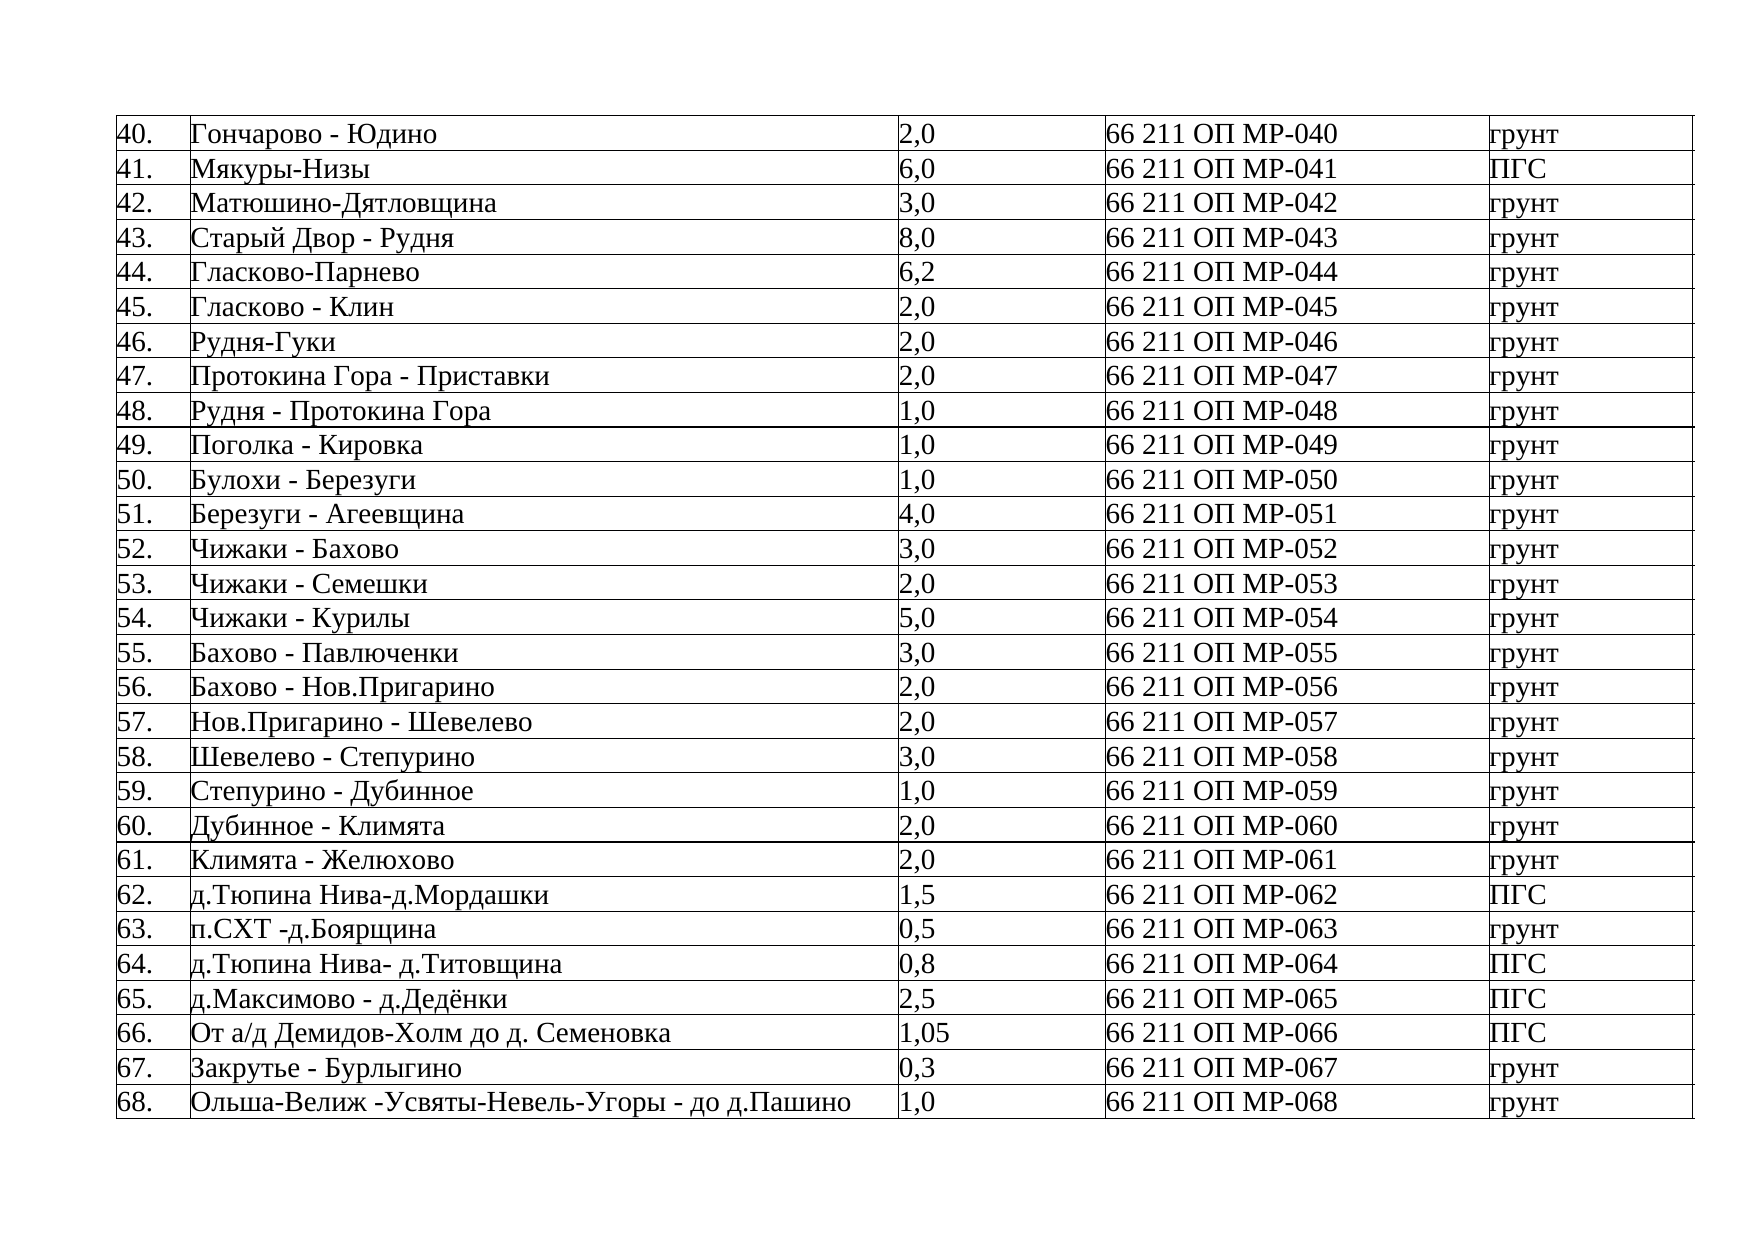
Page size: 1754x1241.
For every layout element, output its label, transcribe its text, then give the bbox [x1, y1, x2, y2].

table_cell грунт [1490, 635, 1692, 668]
table_cell 42. [117, 185, 190, 219]
table_cell 56. [117, 670, 190, 703]
table_cell Березуги - Агеевщина [191, 497, 898, 530]
table_cell 45. [117, 289, 190, 323]
table_cell 41. [117, 151, 190, 184]
table_cell 49. [117, 428, 190, 461]
table_cell грунт [1490, 531, 1692, 565]
table_cell 65. [117, 981, 190, 1014]
table_cell 59. [117, 773, 190, 807]
table_cell 58. [117, 739, 190, 772]
table_cell Чижаки - Курилы [191, 600, 898, 634]
table_cell Мякуры-Низы [191, 151, 898, 184]
table_cell 46. [117, 324, 190, 357]
table_cell Нов.Пригарино - Шевелево [191, 704, 898, 738]
table_cell 68. [117, 1085, 190, 1118]
table_cell 3,0 [899, 635, 1105, 668]
table_cell ПГС [1490, 151, 1692, 184]
table_cell ПГС [1490, 981, 1692, 1014]
table_cell Бахово - Павлюченки [191, 635, 898, 668]
table_cell Поголка - Кировка [191, 428, 898, 461]
table_cell 66 211 ОП МР-065 [1106, 981, 1489, 1014]
table_cell грунт [1490, 1085, 1692, 1118]
table_cell грунт [1490, 704, 1692, 738]
table_cell грунт [1490, 912, 1692, 945]
table_cell Протокина Гора - Приставки [191, 358, 898, 392]
table_cell 66 211 ОП МР-041 [1106, 151, 1489, 184]
table_cell От а/д Демидов-Холм до д. Семеновка [191, 1015, 898, 1049]
table_cell Старый Двор - Рудня [191, 220, 898, 253]
table_cell 66 211 ОП МР-067 [1106, 1050, 1489, 1083]
table_cell грунт [1490, 843, 1692, 876]
table_cell 47. [117, 358, 190, 392]
table_cell 1,0 [899, 428, 1105, 461]
table_cell Булохи - Березуги [191, 462, 898, 496]
table_cell 66 211 ОП МР-045 [1106, 289, 1489, 323]
table_cell 55. [117, 635, 190, 668]
table_cell 66 211 ОП МР-061 [1106, 843, 1489, 876]
table_cell грунт [1490, 600, 1692, 634]
table_cell грунт [1490, 185, 1692, 219]
table_cell грунт [1490, 739, 1692, 772]
table_cell 66. [117, 1015, 190, 1049]
table_cell 66 211 ОП МР-048 [1106, 393, 1489, 426]
table_cell 1,0 [899, 773, 1105, 807]
table_cell грунт [1490, 773, 1692, 807]
table_cell 51. [117, 497, 190, 530]
table_cell 66 211 ОП МР-047 [1106, 358, 1489, 392]
table_cell д.Тюпина Нива- д.Титовщина [191, 946, 898, 980]
table_cell Матюшино-Дятловщина [191, 185, 898, 219]
table_cell 2,5 [899, 981, 1105, 1014]
table_cell грунт [1490, 566, 1692, 599]
table_cell 6,2 [899, 255, 1105, 288]
table_cell грунт [1490, 1050, 1692, 1083]
table_cell 1,5 [899, 877, 1105, 911]
table_cell 6,0 [899, 151, 1105, 184]
table_cell грунт [1490, 220, 1692, 253]
table_cell Гласково-Парнево [191, 255, 898, 288]
table_cell Степурино - Дубинное [191, 773, 898, 807]
table_cell 40. [117, 116, 190, 150]
table_cell Бахово - Нов.Пригарино [191, 670, 898, 703]
table_cell 57. [117, 704, 190, 738]
table_cell Ольша-Велиж -Усвяты-Невель-Угоры - до д.Пашино [191, 1085, 898, 1118]
table_cell 2,0 [899, 670, 1105, 703]
table_cell 3,0 [899, 531, 1105, 565]
table_cell Закрутье - Бурлыгино [191, 1050, 898, 1083]
table_cell ПГС [1490, 946, 1692, 980]
table_cell 52. [117, 531, 190, 565]
table_cell грунт [1490, 497, 1692, 530]
table_cell 66 211 ОП МР-049 [1106, 428, 1489, 461]
table_cell 2,0 [899, 808, 1105, 841]
table_cell 66 211 ОП МР-068 [1106, 1085, 1489, 1118]
table_cell 66 211 ОП МР-046 [1106, 324, 1489, 357]
table_cell грунт [1490, 393, 1692, 426]
table_cell 2,0 [899, 289, 1105, 323]
table_cell Чижаки - Семешки [191, 566, 898, 599]
table_cell 66 211 ОП МР-053 [1106, 566, 1489, 599]
table_cell 66 211 ОП МР-051 [1106, 497, 1489, 530]
table_cell 2,0 [899, 704, 1105, 738]
table_cell грунт [1490, 116, 1692, 150]
table_cell 44. [117, 255, 190, 288]
table_cell 66 211 ОП МР-042 [1106, 185, 1489, 219]
table_cell 66 211 ОП МР-059 [1106, 773, 1489, 807]
table_cell 2,0 [899, 116, 1105, 150]
table_cell ПГС [1490, 1015, 1692, 1049]
table_cell 53. [117, 566, 190, 599]
table_cell грунт [1490, 462, 1692, 496]
table_cell 1,05 [899, 1015, 1105, 1049]
table_cell Рудня-Гуки [191, 324, 898, 357]
table_cell грунт [1490, 808, 1692, 841]
table_cell Чижаки - Бахово [191, 531, 898, 565]
table_cell 66 211 ОП МР-064 [1106, 946, 1489, 980]
table_cell 50. [117, 462, 190, 496]
table_cell 0,5 [899, 912, 1105, 945]
table_cell Шевелево - Степурино [191, 739, 898, 772]
table_cell 0,8 [899, 946, 1105, 980]
table_cell грунт [1490, 255, 1692, 288]
table_cell грунт [1490, 324, 1692, 357]
table_cell 1,0 [899, 1085, 1105, 1118]
table_cell 66 211 ОП МР-056 [1106, 670, 1489, 703]
table_cell 63. [117, 912, 190, 945]
table_cell 66 211 ОП МР-054 [1106, 600, 1489, 634]
table_cell ПГС [1490, 877, 1692, 911]
table_cell 2,0 [899, 324, 1105, 357]
table_cell 62. [117, 877, 190, 911]
table_cell 66 211 ОП МР-062 [1106, 877, 1489, 911]
table_cell 43. [117, 220, 190, 253]
table_cell 66 211 ОП МР-052 [1106, 531, 1489, 565]
table_cell д.Тюпина Нива-д.Мордашки [191, 877, 898, 911]
table_cell 66 211 ОП МР-044 [1106, 255, 1489, 288]
table_cell 0,3 [899, 1050, 1105, 1083]
table_cell 66 211 ОП МР-043 [1106, 220, 1489, 253]
table_cell 4,0 [899, 497, 1105, 530]
table_cell 3,0 [899, 185, 1105, 219]
table_cell 66 211 ОП МР-060 [1106, 808, 1489, 841]
table_cell 5,0 [899, 600, 1105, 634]
table_cell 67. [117, 1050, 190, 1083]
table_cell грунт [1490, 358, 1692, 392]
table_cell 66 211 ОП МР-066 [1106, 1015, 1489, 1049]
table_cell 64. [117, 946, 190, 980]
table_cell 2,0 [899, 566, 1105, 599]
table_cell 48. [117, 393, 190, 426]
table_cell Гончарово - Юдино [191, 116, 898, 150]
table_cell 2,0 [899, 843, 1105, 876]
table_cell грунт [1490, 670, 1692, 703]
table_cell Климята - Желюхово [191, 843, 898, 876]
table_cell 2,0 [899, 358, 1105, 392]
table_cell грунт [1490, 289, 1692, 323]
table_cell 1,0 [899, 393, 1105, 426]
table_cell Рудня - Протокина Гора [191, 393, 898, 426]
table_cell 66 211 ОП МР-058 [1106, 739, 1489, 772]
table_cell д.Максимово - д.Дедёнки [191, 981, 898, 1014]
table_cell 3,0 [899, 739, 1105, 772]
table_cell 66 211 ОП МР-057 [1106, 704, 1489, 738]
table_cell 66 211 ОП МР-063 [1106, 912, 1489, 945]
table_cell 1,0 [899, 462, 1105, 496]
table_cell 60. [117, 808, 190, 841]
table_cell 61. [117, 843, 190, 876]
table_cell Дубинное - Климята [191, 808, 898, 841]
table_cell 66 211 ОП МР-050 [1106, 462, 1489, 496]
table_cell п.СХТ -д.Боярщина [191, 912, 898, 945]
table_cell 66 211 ОП МР-055 [1106, 635, 1489, 668]
table_cell грунт [1490, 428, 1692, 461]
table_cell 54. [117, 600, 190, 634]
table_cell 8,0 [899, 220, 1105, 253]
table_cell Гласково - Клин [191, 289, 898, 323]
table_cell 66 211 ОП МР-040 [1106, 116, 1489, 150]
